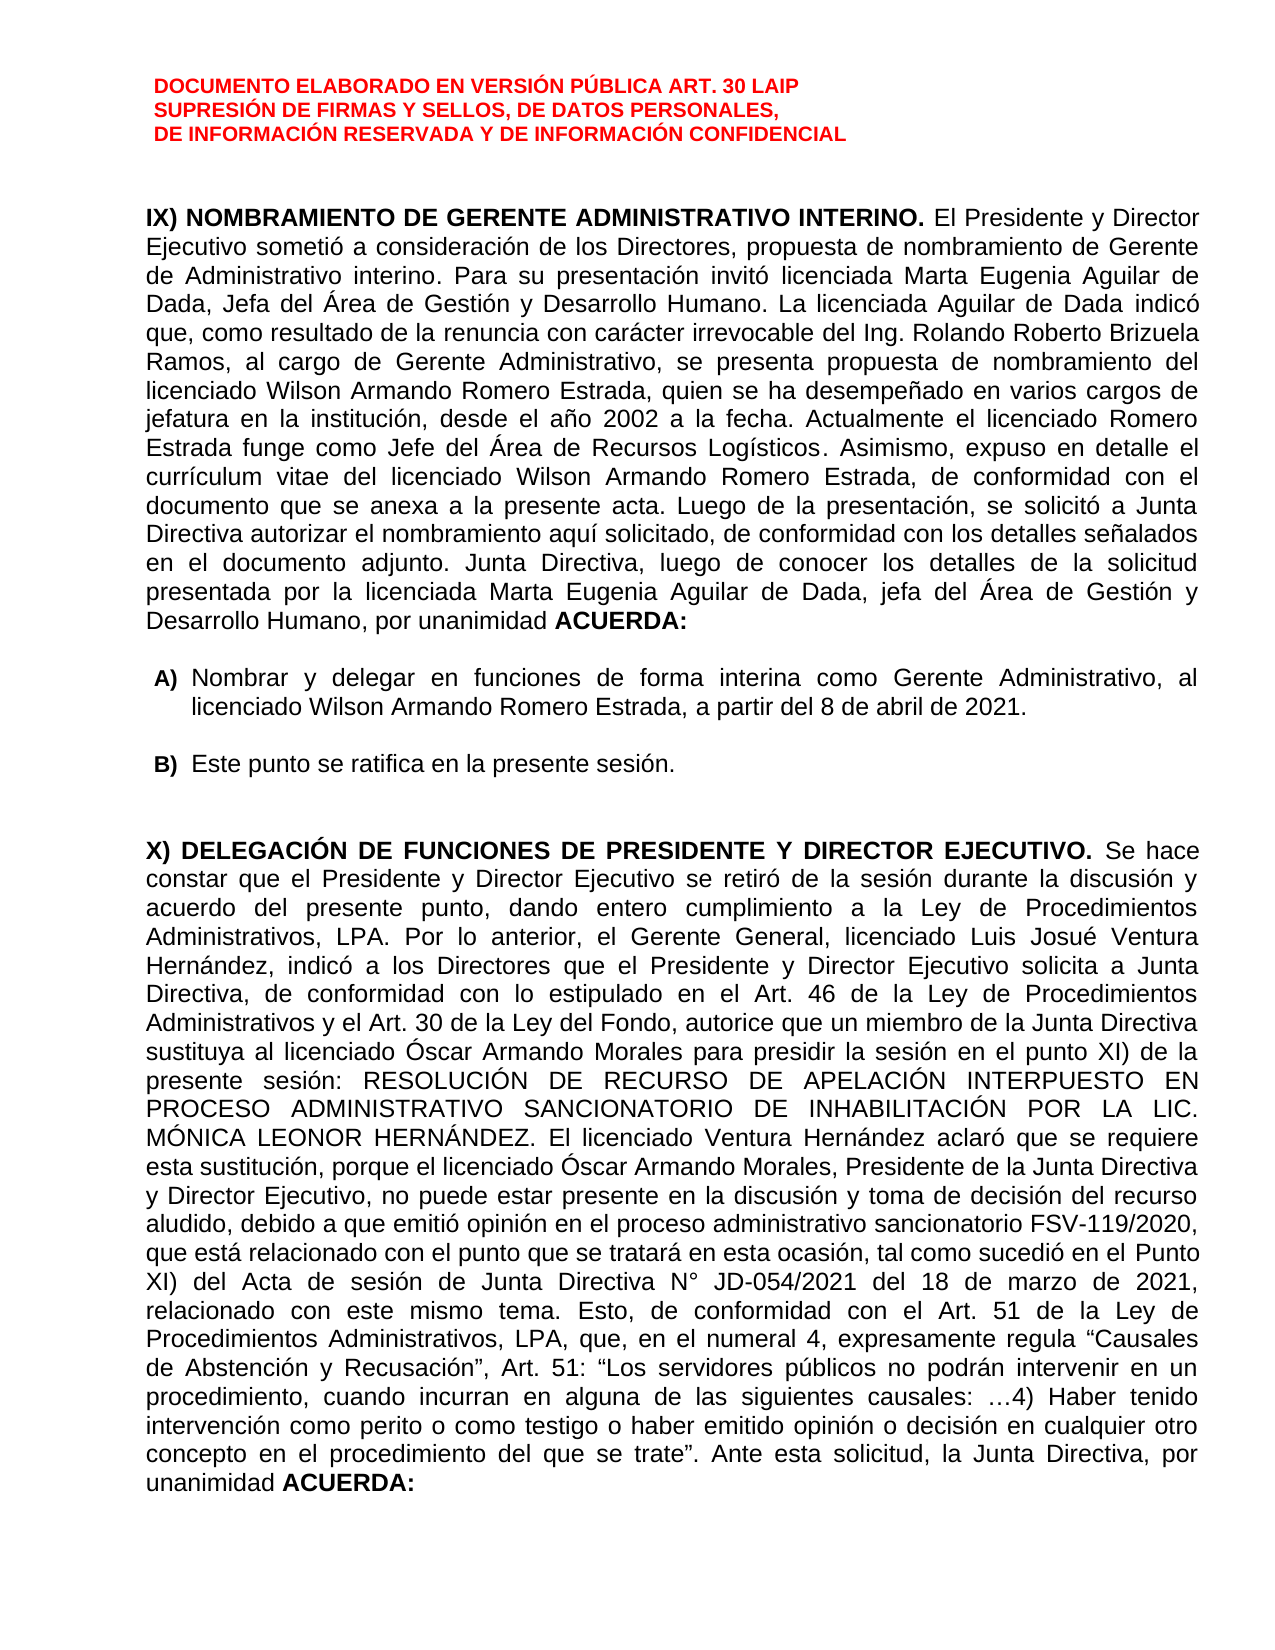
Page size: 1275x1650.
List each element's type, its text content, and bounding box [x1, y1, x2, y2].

list Este punto se ratifica en la presente sesión. [153, 749, 1200, 778]
text IX) NOMBRAMIENTO DE GERENTE ADMINISTRATIVO INTERINO. El Presidente y Director Ejecutivo sometió a consideración de los Directores, propuesta de nombramiento de Gerente de Administrativo interino. Para su presentación invitó licenciada Marta Eugenia Aguilar de Dada, Jefa del Área de Gestión y Desarrollo Humano. La licenciada Aguilar de Dada indicó que, como resultado de la renuncia con carácter irrevocable del Ing. Rolando Roberto Brizuela Ramos, al cargo de Gerente Administrativo, se presenta propuesta de nombramiento del licenciado Wilson Armando Romero Estrada, quien se ha desempeñado en varios cargos de jefatura en la institución, desde el año 2002 a la fecha. Actualmente el licenciado Romero Estrada funge como Jefe del Área de Recursos Logísticos. Asimismo, expuso en detalle el currículum vitae del licenciado Wilson Armando Romero Estrada, de conformidad con el documento que se anexa a la presente acta. Luego de la presentación, se solicitó a Junta Directiva autorizar el nombramiento aquí solicitado, de conformidad con los detalles señalados en el documento adjunto. Junta Directiva, luego de conocer los detalles de la solicitud presentada por la licenciada Marta Eugenia Aguilar de Dada, jefa del Área de Gestión y Desarrollo Humano, por unanimidad ACUERDA: [146, 203, 1200, 634]
list Nombrar y delegar en funciones de forma interina como Gerente Administrativo, al licenciado Wilson Armando Romero Estrada, a partir del 8 de abril de 2021. [153, 663, 1200, 721]
text X) DELEGACIÓN DE FUNCIONES DE PRESIDENTE Y DIRECTOR EJECUTIVO. Se hace constar que el Presidente y Director Ejecutivo se retiró de la sesión durante la discusión y acuerdo del presente punto, dando entero cumplimiento a la Ley de Procedimientos Administrativos, LPA. Por lo anterior, el Gerente General, licenciado Luis Josué Ventura Hernández, indicó a los Directores que el Presidente y Director Ejecutivo solicita a Junta Directiva, de conformidad con lo estipulado en el Art. 46 de la Ley de Procedimientos Administrativos y el Art. 30 de la Ley del Fondo, autorice que un miembro de la Junta Directiva sustituya al licenciado Óscar Armando Morales para presidir la sesión en el punto XI) de la presente sesión: Resolución de Recurso de Apelación interpuesto en proceso administrativo sancionatorio de inhabilitación por la Lic. MÓnica Leonor HernÁndez. El licenciado Ventura Hernández aclaró que se requiere esta sustitución, porque el licenciado Óscar Armando Morales, Presidente de la Junta Directiva y Director Ejecutivo, no puede estar presente en la discusión y toma de decisión del recurso aludido, debido a que emitió opinión en el proceso administrativo sancionatorio FSV-119/2020, que está relacionado con el punto que se tratará en esta ocasión, tal como sucedió en el Punto XI) del Acta de sesión de Junta Directiva N° JD-054/2021 del 18 de marzo de 2021, relacionado con este mismo tema. Esto, de conformidad con el Art. 51 de la Ley de Procedimientos Administrativos, LPA, que, en el numeral 4, expresamente regula “Causales de Abstención y Recusación”, Art. 51: “Los servidores públicos no podrán intervenir en un procedimiento, cuando incurran en alguna de las siguientes causales: …4) Haber tenido intervención como perito o como testigo o haber emitido opinión o decisión en cualquier otro concepto en el procedimiento del que se trate”. Ante esta solicitud, la Junta Directiva, por unanimidad ACUERDA: [146, 836, 1200, 1497]
